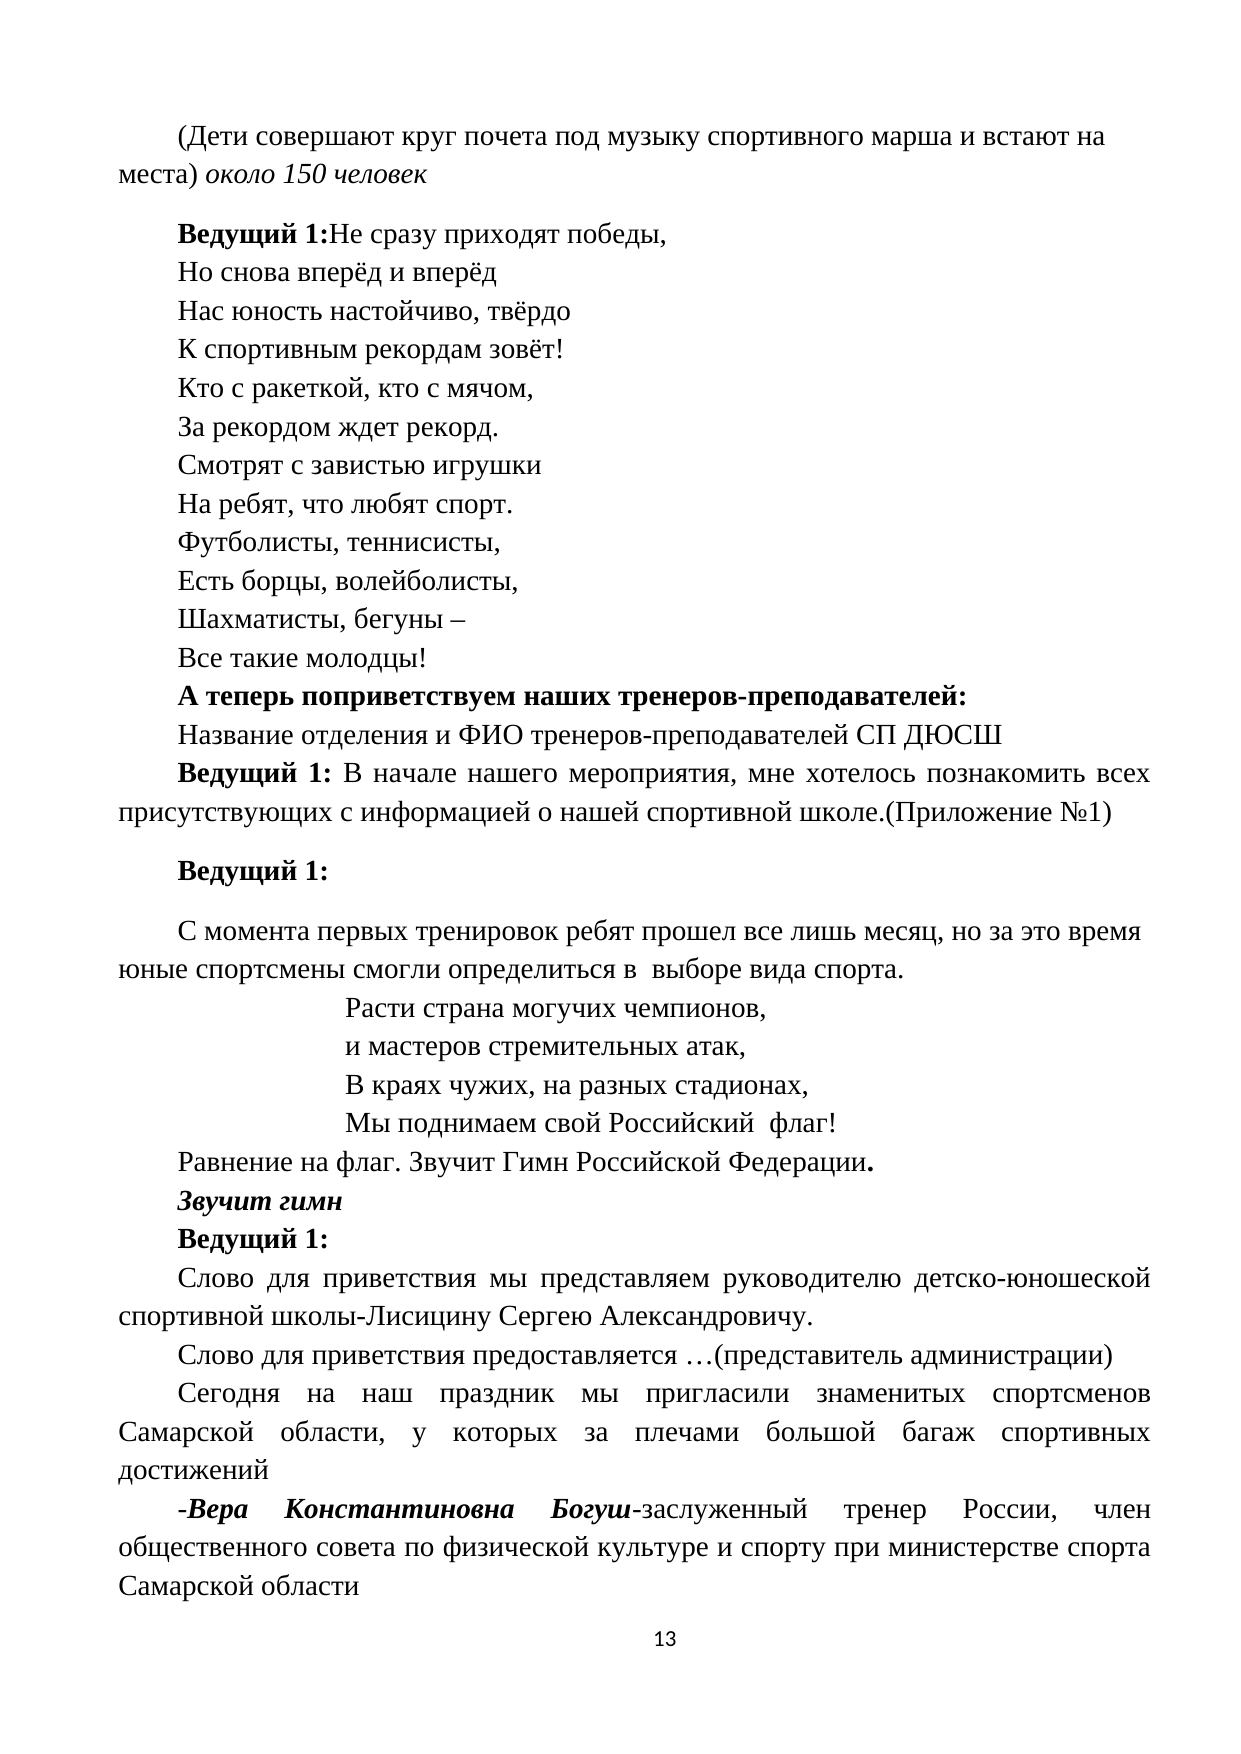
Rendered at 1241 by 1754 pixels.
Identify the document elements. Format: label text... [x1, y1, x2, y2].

text Ведущий 1:Не сразу приходят победы, [118, 216, 1152, 249]
text Но снова вперёд и вперёд [118, 254, 1152, 288]
text Мы поднимаем свой Российский флаг! [118, 1106, 1152, 1139]
text Футболисты, теннисисты, [118, 524, 1152, 558]
text Все такие молодцы! [118, 640, 1152, 673]
text Кто с ракеткой, кто с мячом, [118, 370, 1152, 404]
text Шахматисты, бегуны – [118, 601, 1152, 635]
text Слово для приветствия предоставляется …(представитель администрации) [118, 1337, 1152, 1370]
text Звучит гимн [118, 1183, 1152, 1216]
text Равнение на флаг. Звучит Гимн Российской Федерации. [118, 1144, 1152, 1178]
text Смотрят с завистью игрушки [118, 447, 1152, 481]
text и мастеров стремительных атак, [118, 1028, 1152, 1062]
text За рекордом ждет рекорд. [118, 409, 1152, 442]
text Ведущий 1: В начале нашего мероприятия, мне хотелось познакомить всех присутствующих с информацией о нашей спортивной школе.(Приложение №1) [118, 756, 1152, 828]
text Нас юность настойчиво, твёрдо [118, 293, 1152, 327]
text На ребят, что любят спорт. [118, 486, 1152, 519]
text Есть борцы, волейболисты, [118, 563, 1152, 596]
text Ведущий 1: [118, 853, 1152, 887]
text С момента первых тренировок ребят прошел все лишь месяц, но за это время юные спортсмены смогли определиться в выборе вида спорта. [118, 913, 1152, 985]
text Название отделения и ФИО тренеров-преподавателей СП ДЮСШ [118, 717, 1152, 751]
text Сегодня на наш праздник мы пригласили знаменитых спортсменов Самарской области, у которых за плечами большой багаж спортивных достижений [118, 1375, 1152, 1486]
text К спортивным рекордам зовёт! [118, 332, 1152, 365]
text (Дети совершают круг почета под музыку спортивного марша и встают на места) около 150 человек [118, 118, 1152, 190]
text А теперь поприветствуем наших тренеров-преподавателей: [118, 678, 1152, 712]
text -Вера Константиновна Богуш-заслуженный тренер России, член общественного совета по физической культуре и спорту при министерстве спорта Самарской области [118, 1491, 1152, 1602]
text Ведущий 1: [118, 1221, 1152, 1255]
text Слово для приветствия мы представляем руководителю детско-юношеской спортивной школы-Лисицину Сергею Александровичу. [118, 1260, 1152, 1332]
text Расти страна могучих чемпионов, [118, 990, 1152, 1023]
text В краях чужих, на разных стадионах, [118, 1067, 1152, 1101]
